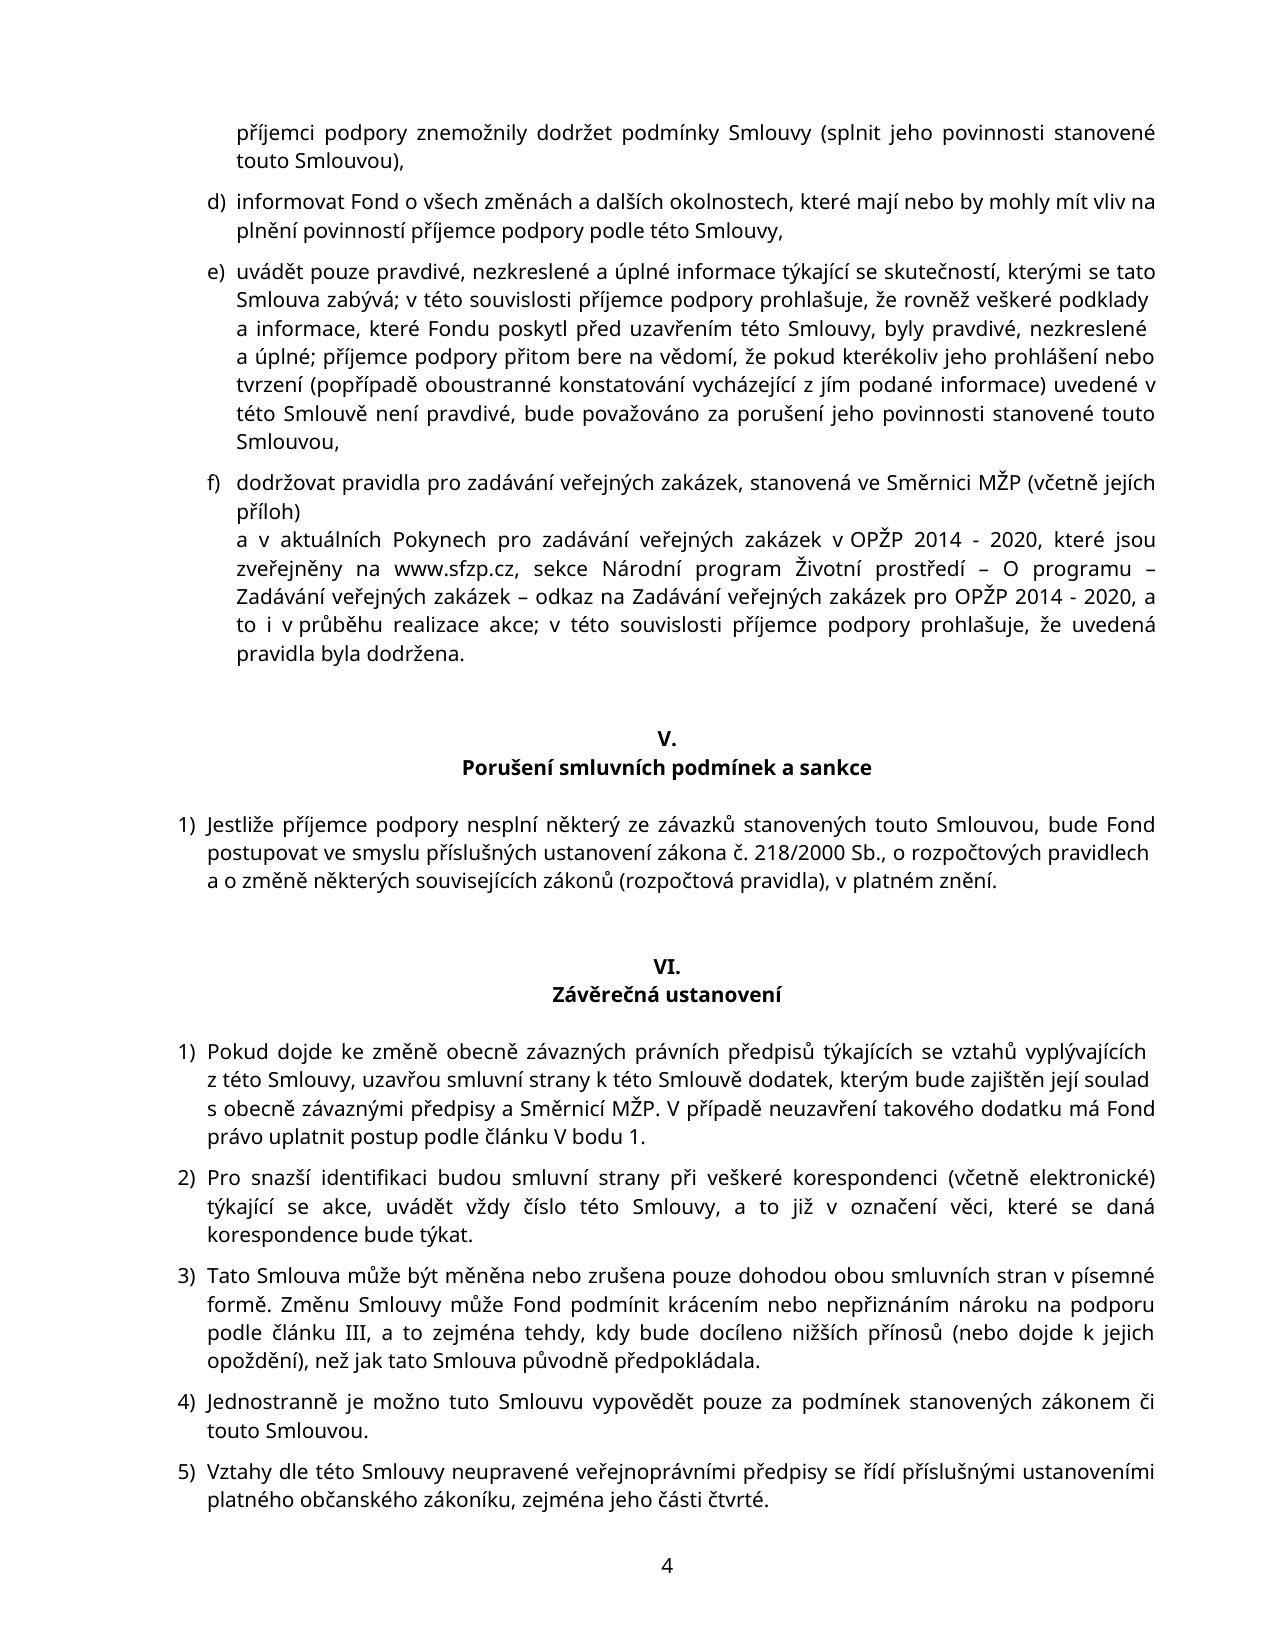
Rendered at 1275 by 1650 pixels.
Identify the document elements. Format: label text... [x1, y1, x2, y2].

list informovat Fond o všech změnách a dalších okolnostech, které mají nebo by mohly mít vliv na plnění povinností příjemce podpory podle této Smlouvy, [207, 187, 1157, 244]
list Tato Smlouva může být měněna nebo zrušena pouze dohodou obou smluvních stran v písemné formě. Změnu Smlouvy může Fond podmínit krácením nebo nepřiznáním nároku na podporu podle článku III, a to zejména tehdy, kdy bude docíleno nižších přínosů (nebo dojde k jejich opoždění), než jak tato Smlouva původně předpokládala. [177, 1261, 1157, 1375]
list Vztahy dle této Smlouvy neupravené veřejnoprávními předpisy se řídí příslušnými ustanoveními platného občanského zákoníku, zejména jeho části čtvrté. [177, 1457, 1157, 1514]
list Jestliže příjemce podpory nesplní některý ze závazků stanovených touto Smlouvou, bude Fond postupovat ve smyslu příslušných ustanovení zákona č. 218/2000 Sb., o rozpočtových pravidlech a o změně některých souvisejících zákonů (rozpočtová pravidla), v platném znění. [177, 810, 1157, 895]
list uvádět pouze pravdivé, nezkreslené a úplné informace týkající se skutečností, kterými se tato Smlouva zabývá; v této souvislosti příjemce podpory prohlašuje, že rovněž veškeré podklady a informace, které Fondu poskytl před uzavřením této Smlouvy, byly pravdivé, nezkreslené a úplné; příjemce podpory přitom bere na vědomí, že pokud kterékoliv jeho prohlášení nebo tvrzení (popřípadě oboustranné konstatování vycházející z jím podané informace) uvedené v této Smlouvě není pravdivé, bude považováno za porušení jeho povinnosti stanovené touto Smlouvou, [207, 257, 1157, 456]
list Jednostranně je možno tuto Smlouvu vypovědět pouze za podmínek stanovených zákonem či touto Smlouvou. [177, 1387, 1157, 1444]
text V. [177, 724, 1157, 753]
text Závěrečná ustanovení [177, 980, 1157, 1009]
list Pokud dojde ke změně obecně závazných právních předpisů týkajících se vztahů vyplývajících z této Smlouvy, uzavřou smluvní strany k této Smlouvě dodatek, kterým bude zajištěn její soulad s obecně závaznými předpisy a Směrnicí MŽP. V případě neuzavření takového dodatku má Fond právo uplatnit postup podle článku V bodu 1. [177, 1037, 1157, 1151]
text Porušení smluvních podmínek a sankce [177, 753, 1157, 781]
list Pro snazší identifikaci budou smluvní strany při veškeré korespondenci (včetně elektronické) týkající se akce, uvádět vždy číslo této Smlouvy, a to již v označení věci, které se daná korespondence bude týkat. [177, 1163, 1157, 1249]
list dodržovat pravidla pro zadávání veřejných zakázek, stanovená ve Směrnici MŽP (včetně jejích příloh) a v aktuálních Pokynech pro zadávání veřejných zakázek v OPŽP 2014 - 2020, které jsou zveřejněny na www.sfzp.cz, sekce Národní program Životní prostředí – O programu – Zadávání veřejných zakázek – odkaz na Zadávání veřejných zakázek pro OPŽP 2014 - 2020, a to i v průběhu realizace akce; v této souvislosti příjemce podpory prohlašuje, že uvedená pravidla byla dodržena. [207, 468, 1157, 667]
text VI. [177, 952, 1157, 980]
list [207, 118, 1157, 175]
